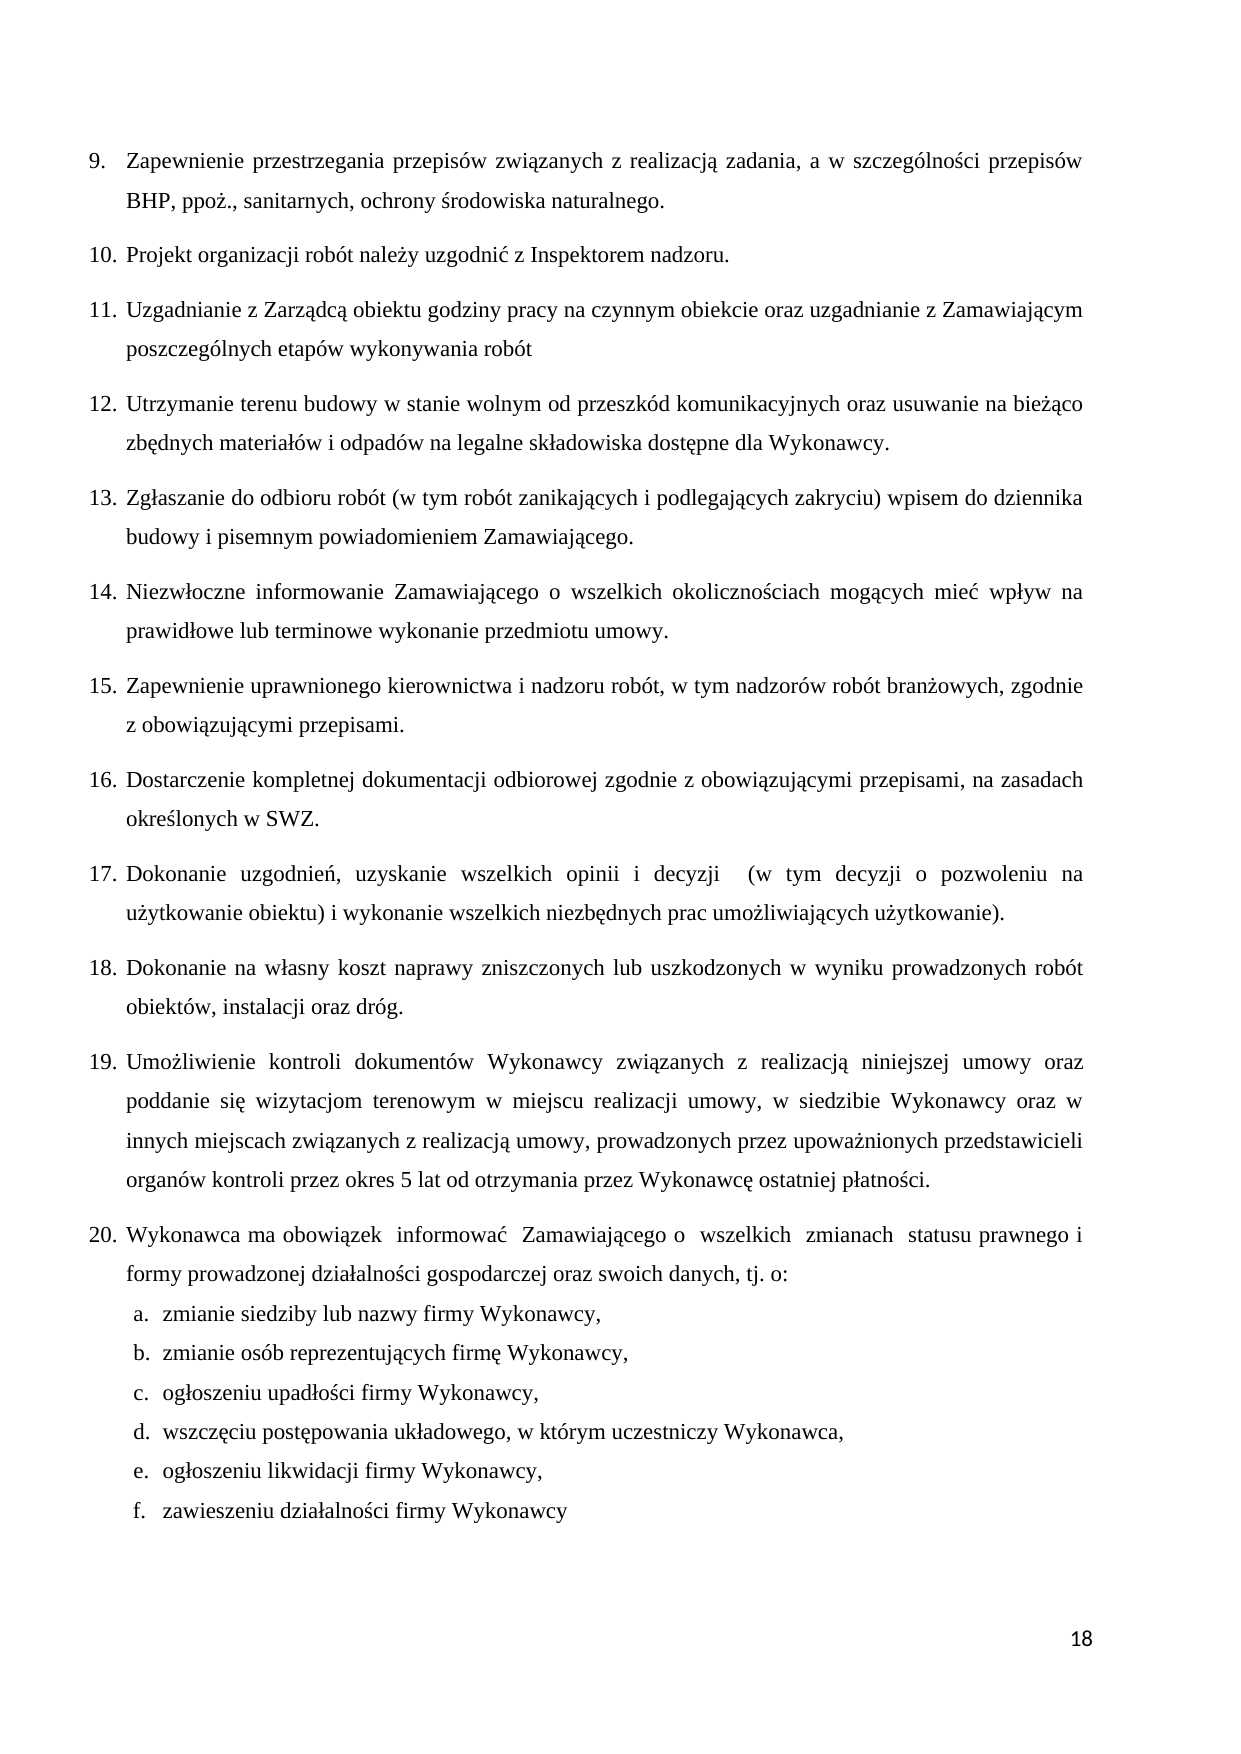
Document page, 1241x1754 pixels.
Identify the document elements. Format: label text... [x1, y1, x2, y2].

list zawieszeniu działalności firmy Wykonawcy [126, 1497, 1085, 1523]
list Dokonanie na własny koszt naprawy zniszczonych lub uszkodzonych w wyniku prowadzonych robót obiektów, instalacji oraz dróg. [89, 954, 1085, 1019]
list Umożliwienie kontroli dokumentów Wykonawcy związanych z realizacją niniejszej umowy oraz poddanie się wizytacjom terenowym w miejscu realizacji umowy, w siedzibie Wykonawcy oraz w innych miejscach związanych z realizacją umowy, prowadzonych przez upoważnionych przedstawicieli organów kontroli przez okres 5 lat od otrzymania przez Wykonawcę ostatniej płatności. [89, 1048, 1085, 1192]
list zmianie osób reprezentujących firmę Wykonawcy, [126, 1339, 1085, 1365]
list Projekt organizacji robót należy uzgodnić z Inspektorem nadzoru. [89, 242, 1085, 268]
list zmianie siedziby lub nazwy firmy Wykonawcy, [126, 1299, 1085, 1326]
list ogłoszeniu likwidacji firmy Wykonawcy, [126, 1457, 1085, 1484]
list Niezwłoczne informowanie Zamawiającego o wszelkich okolicznościach mogących mieć wpływ na prawidłowe lub terminowe wykonanie przedmiotu umowy. [89, 578, 1085, 644]
list Zgłaszanie do odbioru robót (w tym robót zanikających i podlegających zakryciu) wpisem do dziennika budowy i pisemnym powiadomieniem Zamawiającego. [89, 484, 1085, 550]
list wszczęciu postępowania układowego, w którym uczestniczy Wykonawca, [126, 1418, 1085, 1444]
list Zapewnienie uprawnionego kierownictwa i nadzoru robót, w tym nadzorów robót branżowych, zgodnie z obowiązującymi przepisami. [89, 672, 1085, 738]
list ogłoszeniu upadłości firmy Wykonawcy, [126, 1378, 1085, 1405]
list Zapewnienie przestrzegania przepisów związanych z realizacją zadania, a w szczególności przepisów BHP, ppoż., sanitarnych, ochrony środowiska naturalnego. [89, 148, 1085, 213]
list Dostarczenie kompletnej dokumentacji odbiorowej zgodnie z obowiązującymi przepisami, na zasadach określonych w SWZ. [89, 766, 1085, 832]
list Dokonanie uzgodnień, uzyskanie wszelkich opinii i decyzji (w tym decyzji o pozwoleniu na użytkowanie obiektu) i wykonanie wszelkich niezbędnych prac umożliwiających użytkowanie). [89, 860, 1085, 926]
list Uzgadnianie z Zarządcą obiektu godziny pracy na czynnym obiekcie oraz uzgadnianie z Zamawiającym poszczególnych etapów wykonywania robót [89, 296, 1085, 362]
list Wykonawca ma obowiązek informować Zamawiającego o wszelkich zmianach statusu prawnego i formy prowadzonej działalności gospodarczej oraz swoich danych, tj. o: [89, 1221, 1085, 1286]
list Utrzymanie terenu budowy w stanie wolnym od przeszkód komunikacyjnych oraz usuwanie na bieżąco zbędnych materiałów i odpadów na legalne składowiska dostępne dla Wykonawcy. [89, 390, 1085, 456]
